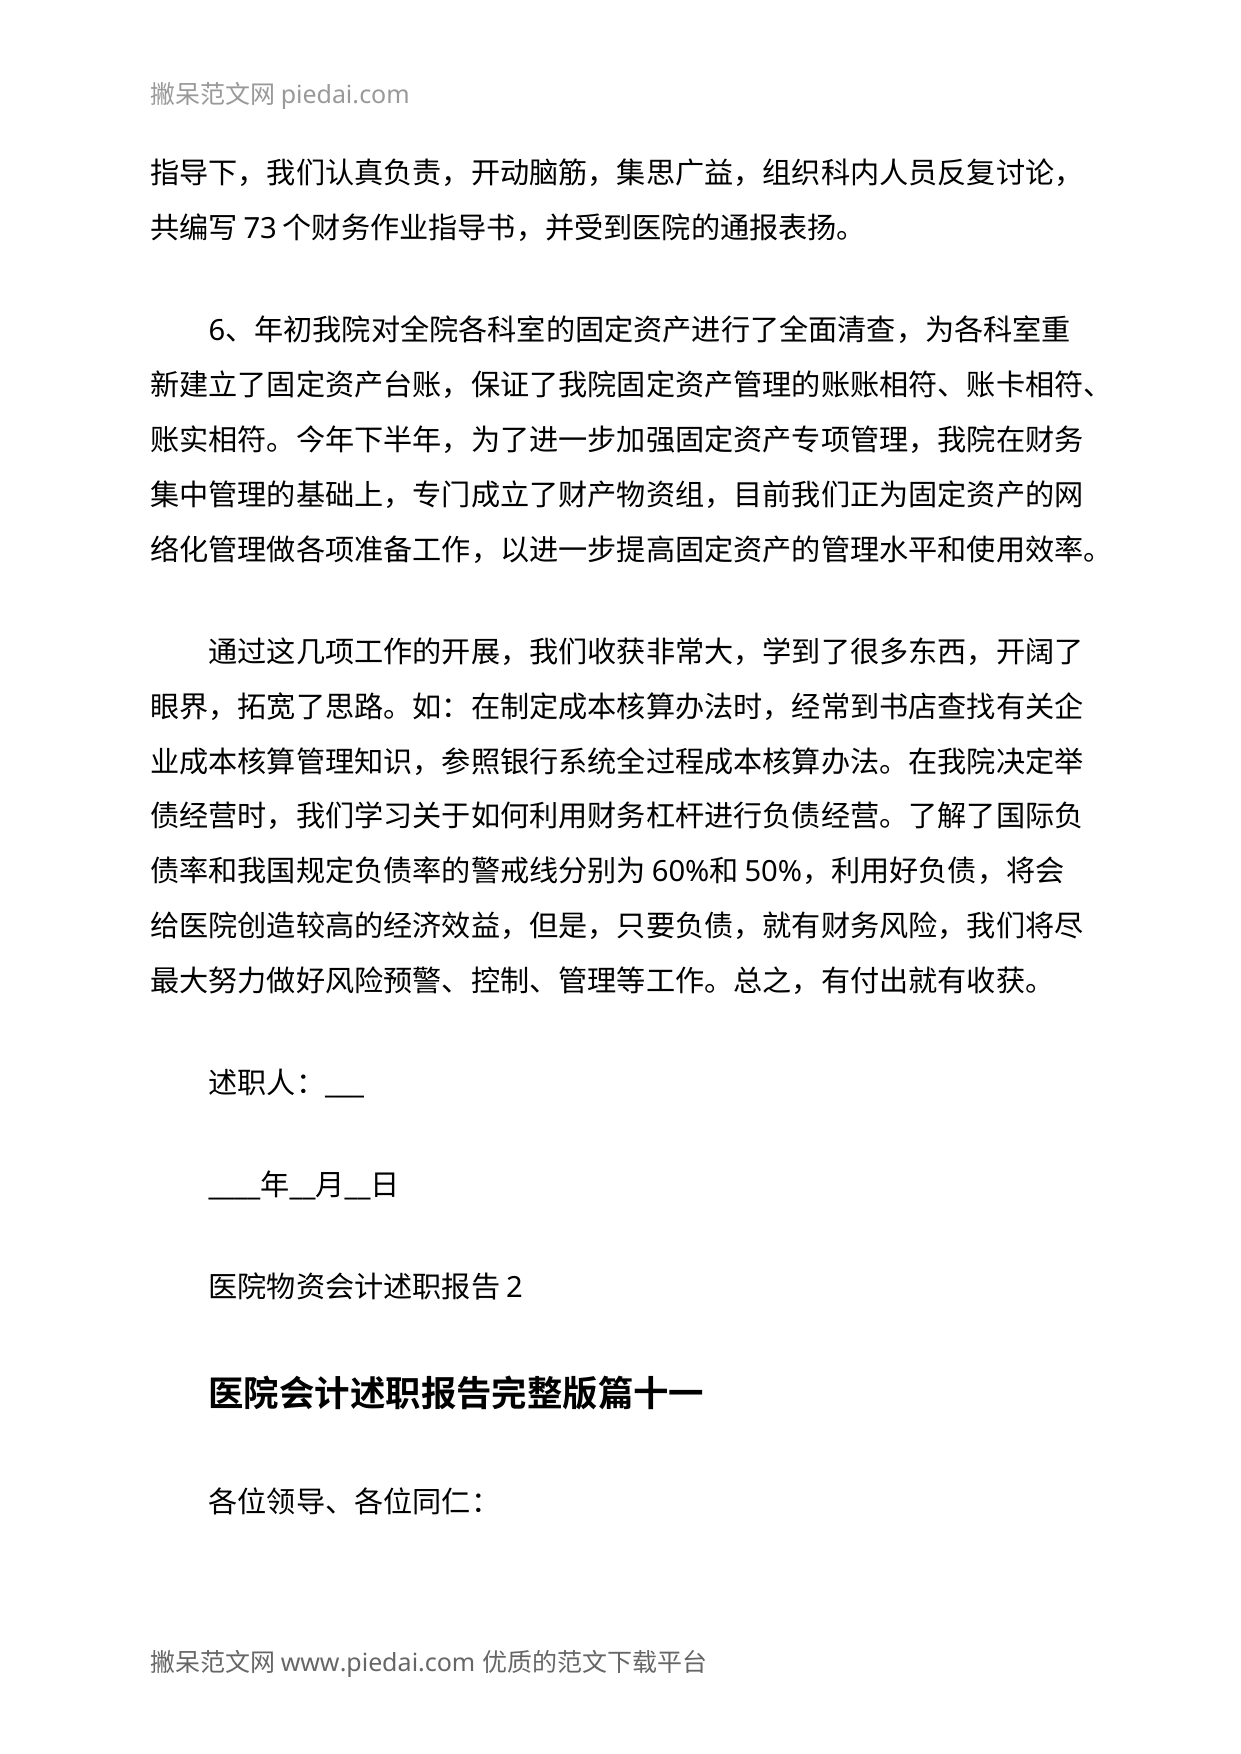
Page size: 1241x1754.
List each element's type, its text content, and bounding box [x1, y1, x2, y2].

text 各位领导、各位同仁： [150, 1479, 1090, 1521]
text 医院会计述职报告完整版篇十一 [150, 1366, 1090, 1417]
text ____年__月__日 [150, 1162, 1090, 1204]
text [150, 150, 1090, 247]
text 述职人：___ [150, 1059, 1090, 1102]
text 6、年初我院对全院各科室的固定资产进行了全面清查，为各科室重新建立了固定资产台账，保证了我院固定资产管理的账账相符、账卡相符、账实相符。今年下半年，为了进一步加强固定资产专项管理，我院在财务集中管理的基础上，专门成立了财产物资组，目前我们正为固定资产的网络化管理做各项准备工作，以进一步提高固定资产的管理水平和使用效率。 [150, 307, 1090, 569]
text 医院物资会计述职报告2 [150, 1263, 1090, 1306]
text 通过这几项工作的开展，我们收获非常大，学到了很多东西，开阔了眼界，拓宽了思路。如：在制定成本核算办法时，经常到书店查找有关企业成本核算管理知识，参照银行系统全过程成本核算办法。在我院决定举债经营时，我们学习关于如何利用财务杠杆进行负债经营。了解了国际负债率和我国规定负债率的警戒线分别为60%和50%，利用好负债，将会给医院创造较高的经济效益，但是，只要负债，就有财务风险，我们将尽最大努力做好风险预警、控制、管理等工作。总之，有付出就有收获。 [150, 628, 1090, 1000]
